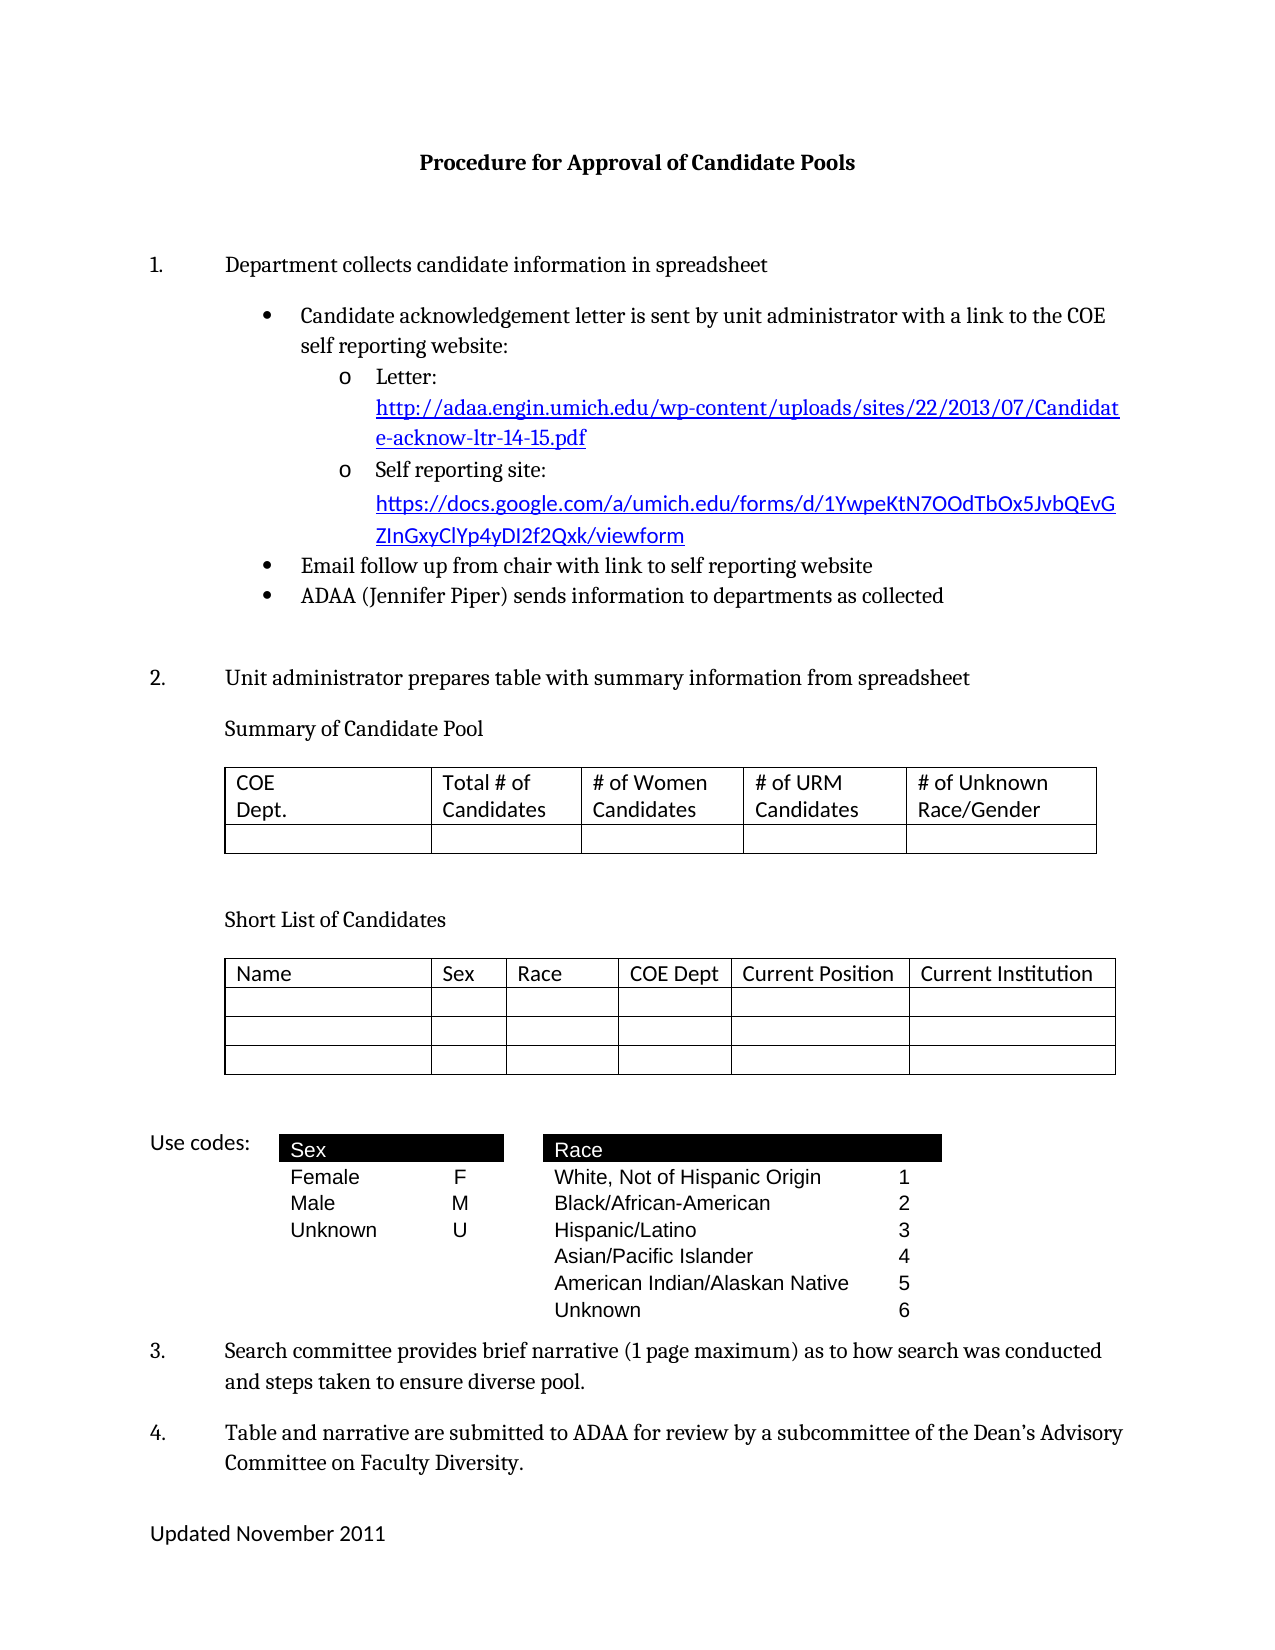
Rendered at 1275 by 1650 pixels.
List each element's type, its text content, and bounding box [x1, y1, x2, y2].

table_cell 5 [866, 1268, 942, 1295]
table_header [866, 1134, 942, 1162]
table_header COE Dept. [226, 768, 431, 824]
table_cell Asian/Pacific Islander [543, 1242, 866, 1268]
table_cell 1 [866, 1162, 942, 1188]
table_header Current Institution [910, 959, 1115, 987]
table_cell [226, 825, 431, 853]
table_cell [619, 988, 731, 1016]
table_header COE Dept [619, 959, 731, 987]
table_cell 2 [866, 1189, 942, 1215]
table_cell [907, 825, 1096, 853]
table_cell [432, 988, 506, 1016]
table_cell [226, 1046, 431, 1074]
table_cell Unknown [279, 1215, 416, 1242]
table_cell [910, 1046, 1115, 1074]
table_cell [432, 825, 581, 853]
text 2. Unit administrator prepares table with summary information from spreadsheet [150, 664, 1125, 691]
text Summary of Candidate Pool [150, 716, 1125, 742]
table_cell Unknown [543, 1295, 866, 1321]
table_cell [226, 1017, 431, 1045]
text Use codes: [150, 1128, 1125, 1156]
table_cell [507, 988, 618, 1016]
list Candidate acknowledgement letter is sent by unit administrator with a link to the COE self reporting website: [263, 303, 1125, 360]
table_cell [619, 1017, 731, 1045]
table_header Total # of Candidates [432, 768, 581, 824]
table_cell [226, 988, 431, 1016]
table_header Sex [279, 1134, 416, 1162]
table_cell [910, 1017, 1115, 1045]
table_cell [619, 1046, 731, 1074]
table_header # of URM Candidates [744, 768, 906, 824]
table_cell Female [279, 1162, 416, 1188]
list Self reporting site: https://docs.google.com/a/umich.edu/forms/d/1YwpeKtN7OOdTbOx5JvbQEvGZInGxyClYp4yDI2f2Qxk/viewform [338, 455, 1125, 549]
table_cell Hispanic/Latino [543, 1215, 866, 1242]
text 1. Department collects candidate information in spreadsheet [150, 252, 1125, 278]
table_header Race [507, 959, 618, 987]
text 4. Table and narrative are submitted to ADAA for review by a subcommittee of the Dean’s Advisory Committee on Faculty Diversity. [150, 1419, 1125, 1476]
table_cell M [416, 1189, 504, 1215]
table_cell F [416, 1162, 504, 1188]
table_cell [432, 1046, 506, 1074]
table_header Sex [432, 959, 506, 987]
list Letter: http://adaa.engin.umich.edu/wp-content/uploads/sites/22/2013/07/Candidate-acknow-ltr-14-15.pdf [338, 363, 1125, 451]
table_cell Black/African-American [543, 1189, 866, 1215]
table_cell [507, 1046, 618, 1074]
text Short List of Candidates [150, 907, 1125, 933]
list Email follow up from chair with link to self reporting website [263, 553, 1125, 579]
table_cell [744, 825, 906, 853]
table_cell [507, 1017, 618, 1045]
table_header Name [226, 959, 431, 987]
table_cell [732, 988, 909, 1016]
table_cell [910, 988, 1115, 1016]
text 3. Search committee provides brief narrative (1 page maximum) as to how search was conducted and steps taken to ensure diverse pool. [150, 1338, 1125, 1395]
table_header # of Unknown Race/Gender [907, 768, 1096, 824]
table_cell [732, 1046, 909, 1074]
table_header [416, 1134, 504, 1162]
table_header # of Women Candidates [582, 768, 743, 824]
table_cell American Indian/Alaskan Native [543, 1268, 866, 1295]
table_cell [732, 1017, 909, 1045]
table_header Current Position [732, 959, 909, 987]
table_cell White, Not of Hispanic Origin [543, 1162, 866, 1188]
text Procedure for Approval of Candidate Pools [150, 150, 1125, 176]
table_cell 3 [866, 1215, 942, 1242]
table_cell [432, 1017, 506, 1045]
table_cell 4 [866, 1242, 942, 1268]
table_cell Male [279, 1189, 416, 1215]
table_cell U [416, 1215, 504, 1242]
list ADAA (Jennifer Piper) sends information to departments as collected [263, 583, 1125, 609]
table_cell [582, 825, 743, 853]
table_header Race [543, 1134, 866, 1162]
table_cell 6 [866, 1295, 942, 1321]
